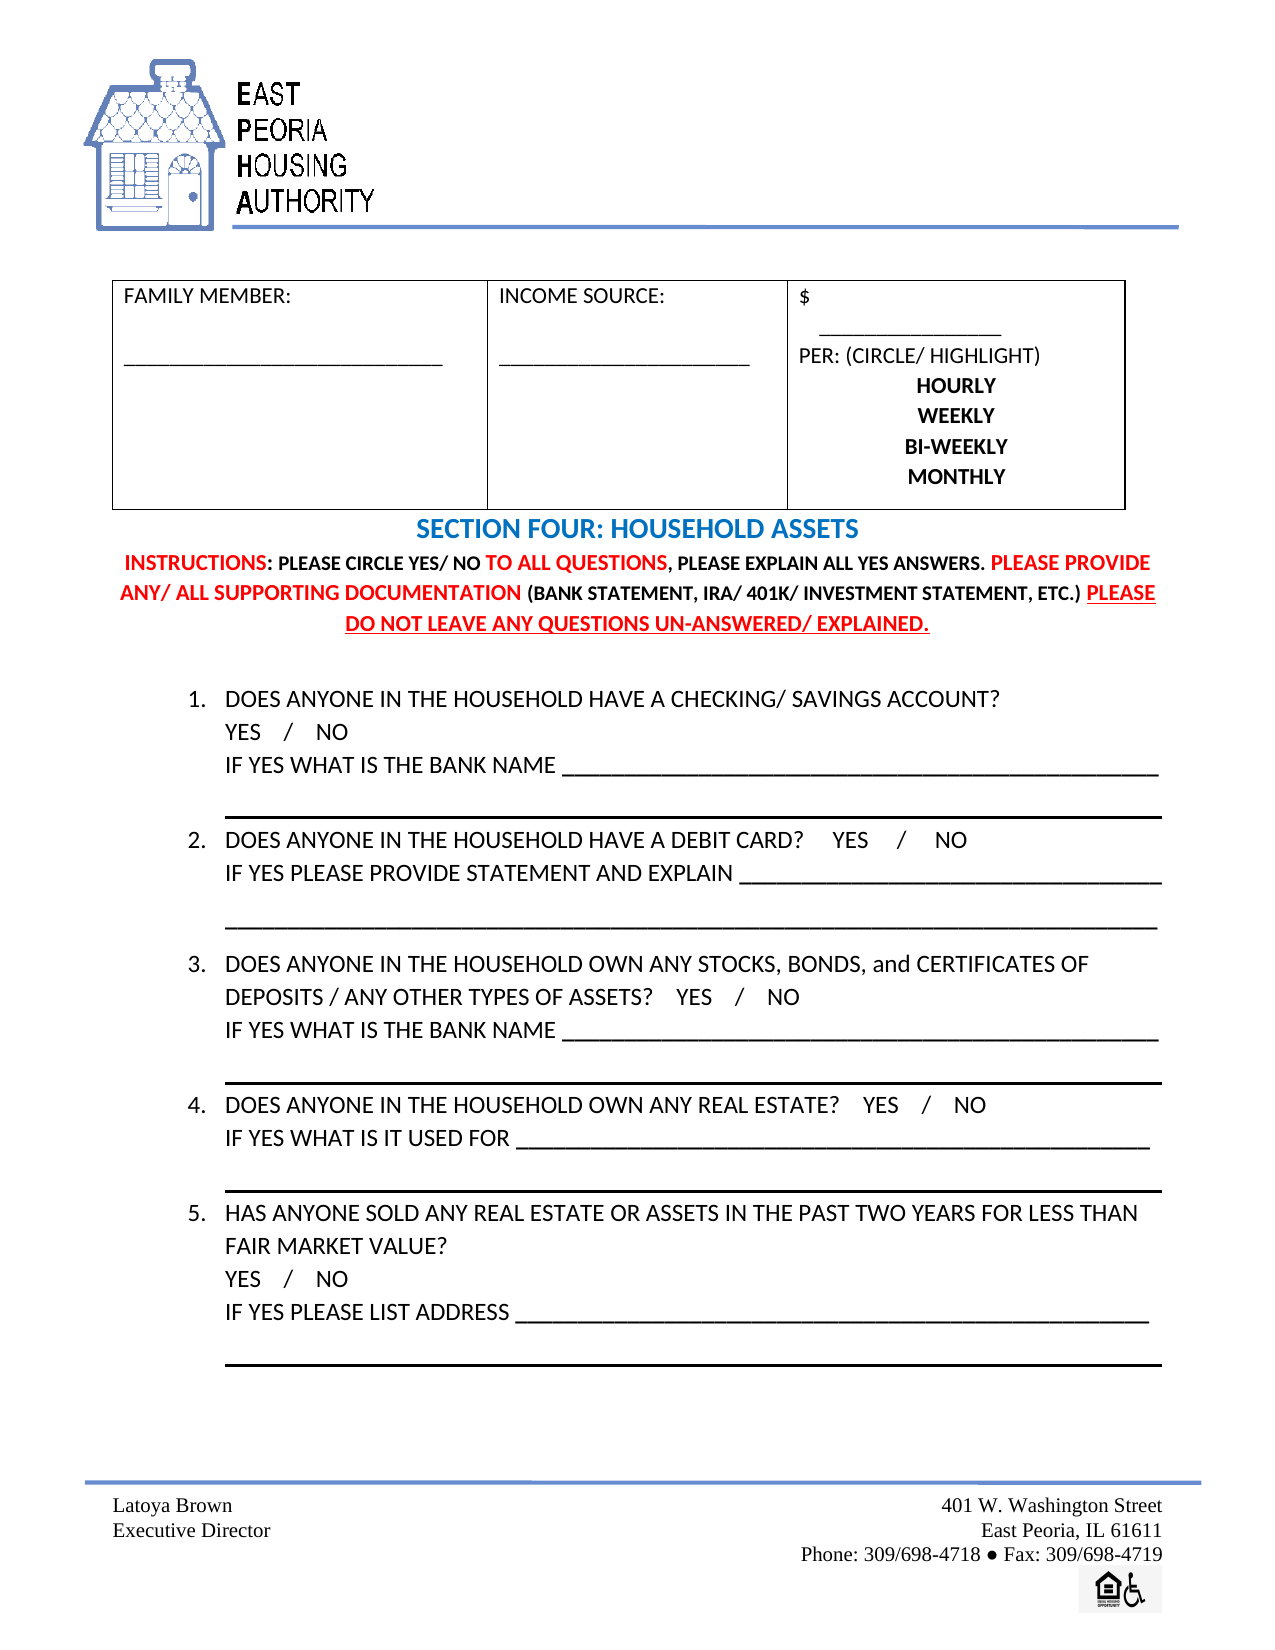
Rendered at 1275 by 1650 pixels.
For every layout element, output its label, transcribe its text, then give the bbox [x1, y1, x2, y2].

text IF YES WHAT IS THE BANK NAME ________________________________________________ [225, 749, 1162, 779]
text YES / NO [225, 1263, 1162, 1294]
text IF YES WHAT IS THE BANK NAME ________________________________________________ [225, 1014, 1162, 1045]
text IF YES WHAT IS IT USED FOR ___________________________________________________ [225, 1122, 1162, 1153]
list HAS ANYONE SOLD ANY REAL ESTATE OR ASSETS IN THE PAST TWO YEARS FOR LESS THAN FAIR MARKET VALUE? [187, 1197, 1162, 1261]
text SECTION FOUR: HOUSEHOLD ASSETS [112, 510, 1162, 545]
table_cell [788, 281, 1124, 509]
list DOES ANYONE IN THE HOUSEHOLD HAVE A DEBIT CARD? YES / NO [187, 824, 1162, 854]
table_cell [488, 281, 787, 509]
list DOES ANYONE IN THE HOUSEHOLD OWN ANY REAL ESTATE? YES / NO [187, 1089, 1162, 1120]
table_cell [113, 281, 487, 509]
picture [1078, 1565, 1163, 1613]
text YES / NO [225, 716, 1162, 746]
text IF YES PLEASE LIST ADDRESS ___________________________________________________ [225, 1296, 1162, 1327]
text ___________________________________________________________________________ [225, 903, 1162, 933]
list DOES ANYONE IN THE HOUSEHOLD OWN ANY STOCKS, BONDS, and CERTIFICATES OF DEPOSITS / ANY OTHER TYPES OF ASSETS? YES / NO [187, 948, 1162, 1012]
text INSTRUCTIONS: PLEASE CIRCLE YES/ NO TO ALL QUESTIONS, PLEASE EXPLAIN ALL YES ANSWERS. PLEASE PROVIDE ANY/ ALL SUPPORTING DOCUMENTATION (BANK STATEMENT, IRA/ 401K/ INVESTMENT STATEMENT, ETC.) PLEASE DO NOT LEAVE ANY QUESTIONS UN-ANSWERED/ EXPLAINED. [112, 548, 1162, 637]
text IF YES PLEASE PROVIDE STATEMENT AND EXPLAIN __________________________________ [225, 857, 1162, 887]
list DOES ANYONE IN THE HOUSEHOLD HAVE A CHECKING/ SAVINGS ACCOUNT? [187, 683, 1162, 713]
